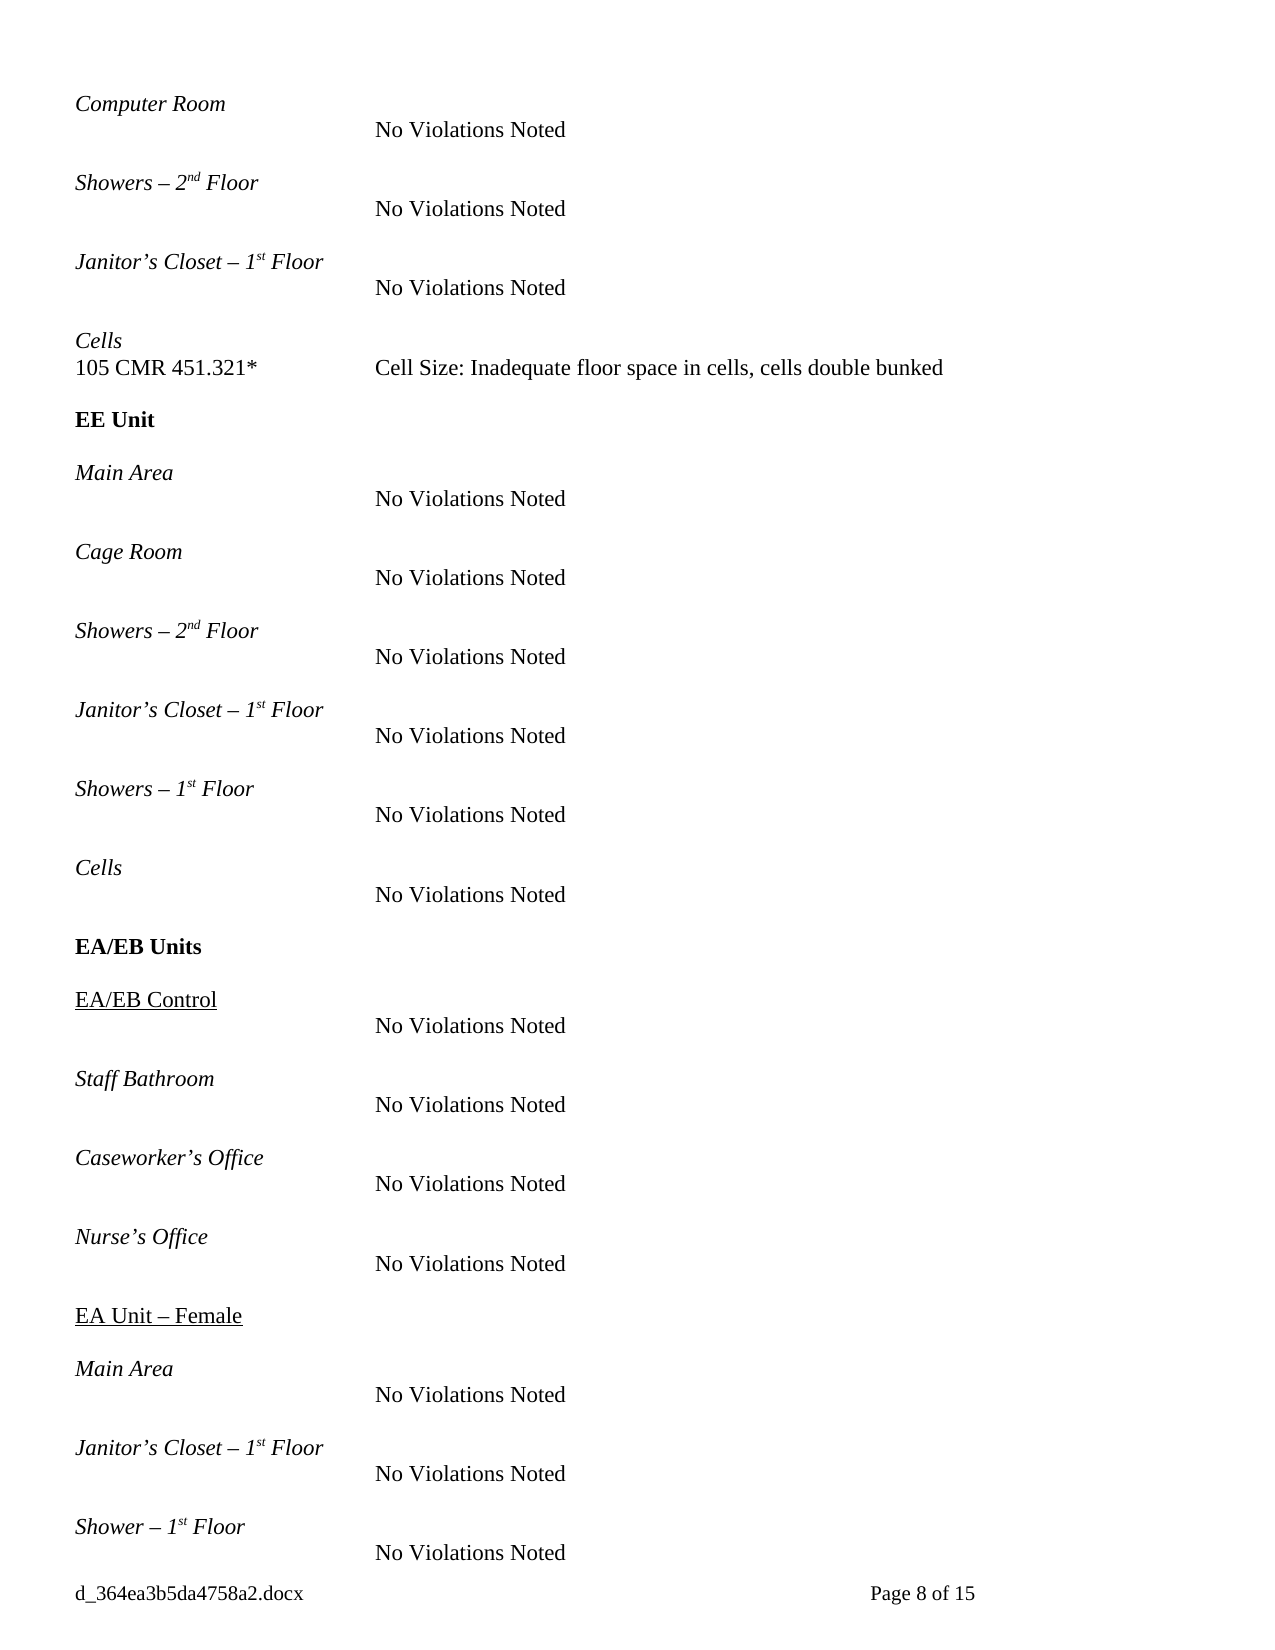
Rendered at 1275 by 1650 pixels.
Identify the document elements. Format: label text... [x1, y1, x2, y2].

text No Violations Noted [75, 116, 1200, 143]
text EA Unit – Female [75, 1302, 1200, 1329]
text Caseworker’s Office [75, 1144, 1200, 1171]
text No Violations Noted [75, 485, 1200, 512]
text Cells [75, 327, 1200, 353]
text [75, 353, 1200, 380]
text Computer Room [75, 90, 1200, 116]
text No Violations Noted [75, 564, 1200, 591]
text Cage Room [75, 538, 1200, 564]
text No Violations Noted [75, 1091, 1200, 1118]
text No Violations Noted [75, 1171, 1200, 1197]
text No Violations Noted [75, 1539, 1200, 1566]
text Shower – 1st Floor [75, 1513, 1200, 1539]
text EA/EB Control [75, 986, 1200, 1012]
text Janitor’s Closet – 1st Floor [75, 1434, 1200, 1460]
text EA/EB Units [75, 933, 1200, 960]
text No Violations Noted [75, 643, 1200, 670]
text No Violations Noted [75, 1012, 1200, 1039]
text No Violations Noted [75, 274, 1200, 301]
text Cells [75, 854, 1200, 881]
text No Violations Noted [75, 1249, 1200, 1276]
text No Violations Noted [75, 195, 1200, 222]
text Showers – 2nd Floor [75, 617, 1200, 643]
text Showers – 2nd Floor [75, 169, 1200, 195]
text No Violations Noted [75, 881, 1200, 907]
text Nurse’s Office [75, 1223, 1200, 1249]
text Staff Bathroom [75, 1065, 1200, 1091]
text No Violations Noted [75, 722, 1200, 749]
text No Violations Noted [75, 1381, 1200, 1408]
text Janitor’s Closet – 1st Floor [75, 248, 1200, 274]
text Main Area [75, 459, 1200, 485]
text No Violations Noted [75, 1460, 1200, 1487]
text Main Area [75, 1355, 1200, 1381]
text Showers – 1st Floor [75, 775, 1200, 802]
text Janitor’s Closet – 1st Floor [75, 696, 1200, 722]
text No Violations Noted [75, 802, 1200, 828]
text EE Unit [75, 406, 1200, 433]
